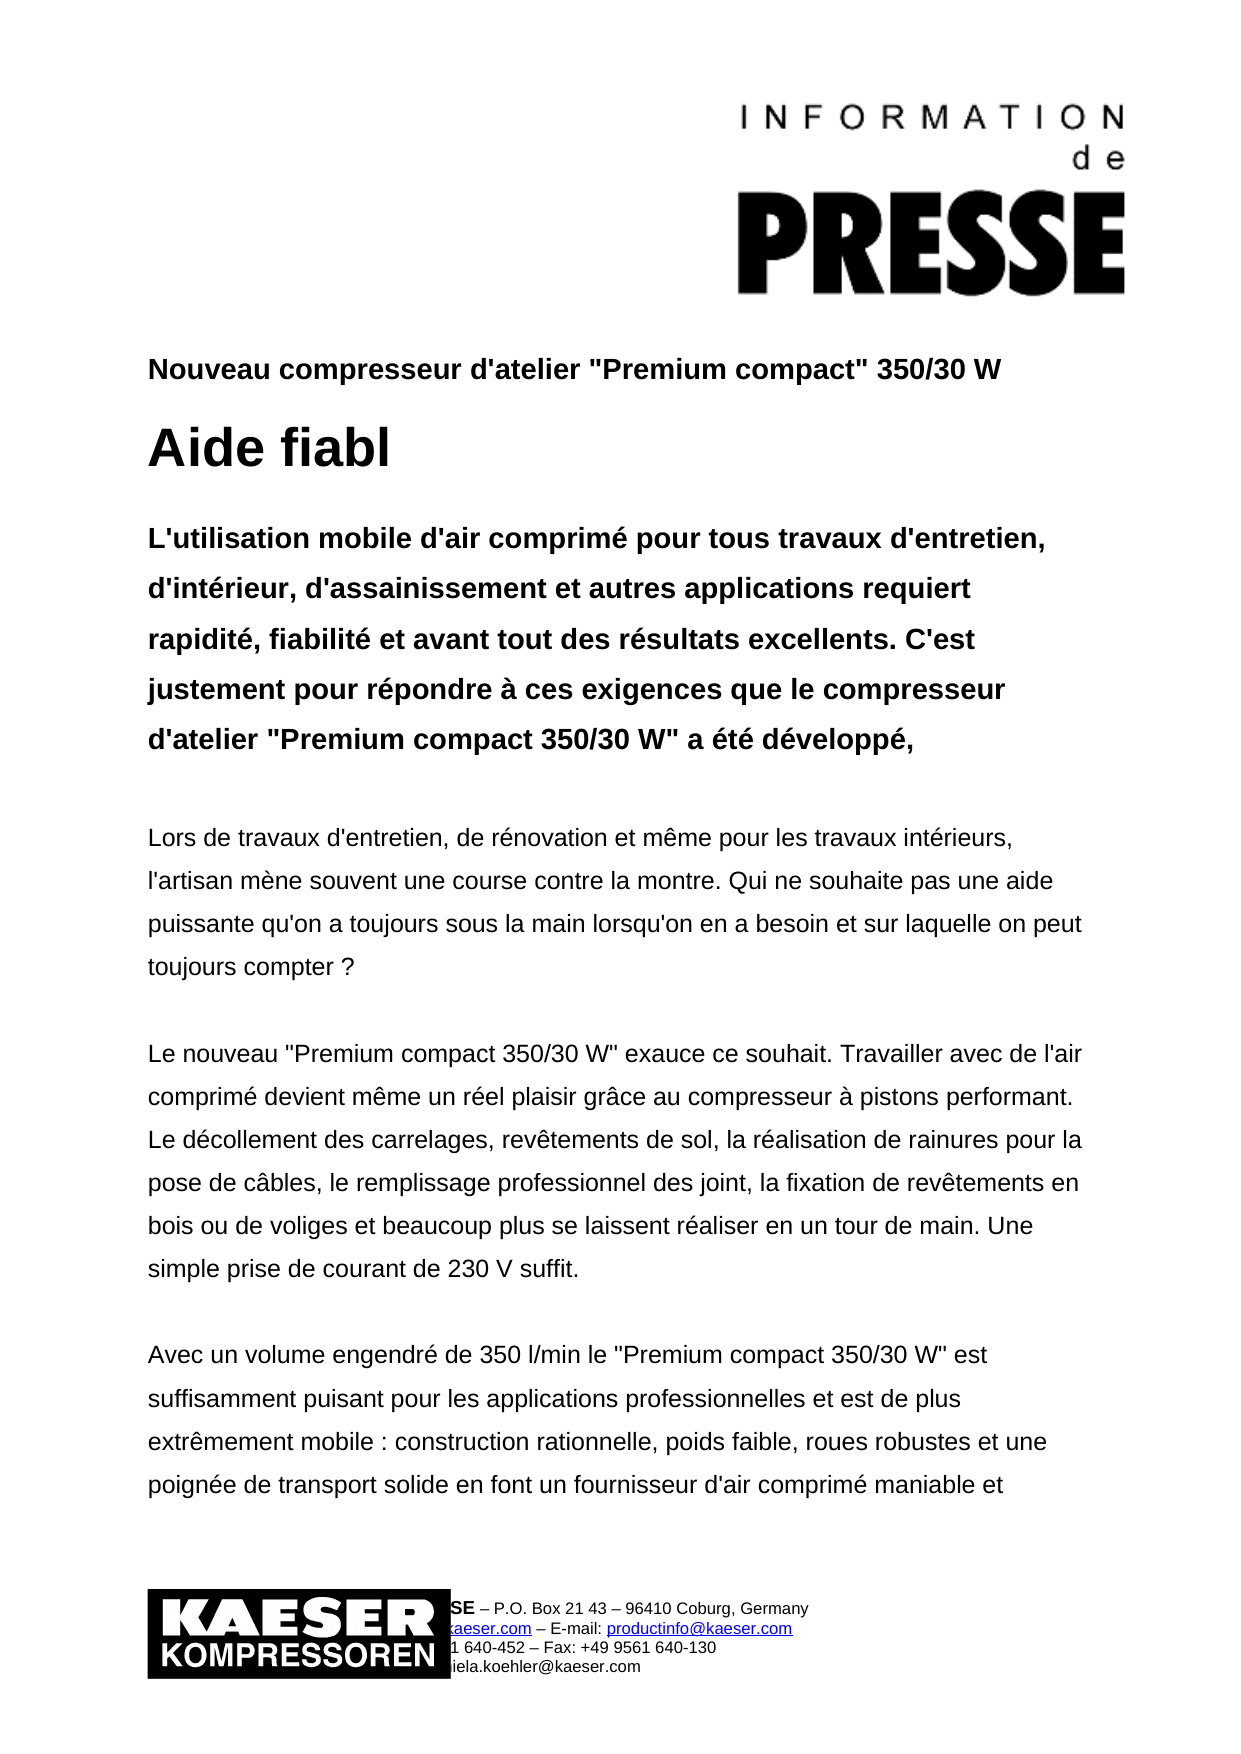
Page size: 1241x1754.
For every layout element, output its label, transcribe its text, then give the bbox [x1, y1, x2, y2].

text L'utilisation mobile d'air comprimé pour tous travaux d'entretien, d'intérieur, d'assainissement et autres applications requiert rapidité, fiabilité et avant tout des résultats excellents. C'est justement pour répondre à ces exigences que le compresseur d'atelier "Premium compact 350/30 W" a été développé, [148, 521, 1092, 756]
picture [147, 1589, 451, 1679]
picture [718, 93, 1156, 312]
text Le nouveau "Premium compact 350/30 W" exauce ce souhait. Travailler avec de l'air comprimé devient même un réel plaisir grâce au compresseur à pistons performant. Le décollement des carrelages, revêtements de sol, la réalisation de rainures pour la pose de câbles, le remplissage professionnel des joint, la fixation de revêtements en bois ou de voliges et beaucoup plus se laissent réaliser en un tour de main. Une simple prise de courant de 230 V suffit. [148, 1039, 1092, 1283]
text Lors de travaux d'entretien, de rénovation et même pour les travaux intérieurs, l'artisan mène souvent une course contre la montre. Qui ne souhaite pas une aide puissante qu'on a toujours sous la main lorsqu'on en a besoin et sur laquelle on peut toujours compter ? [148, 823, 1092, 981]
text Aide fiabl [148, 415, 1092, 477]
text Nouveau compresseur d'atelier "Premium compact" 350/30 W [148, 352, 1092, 386]
